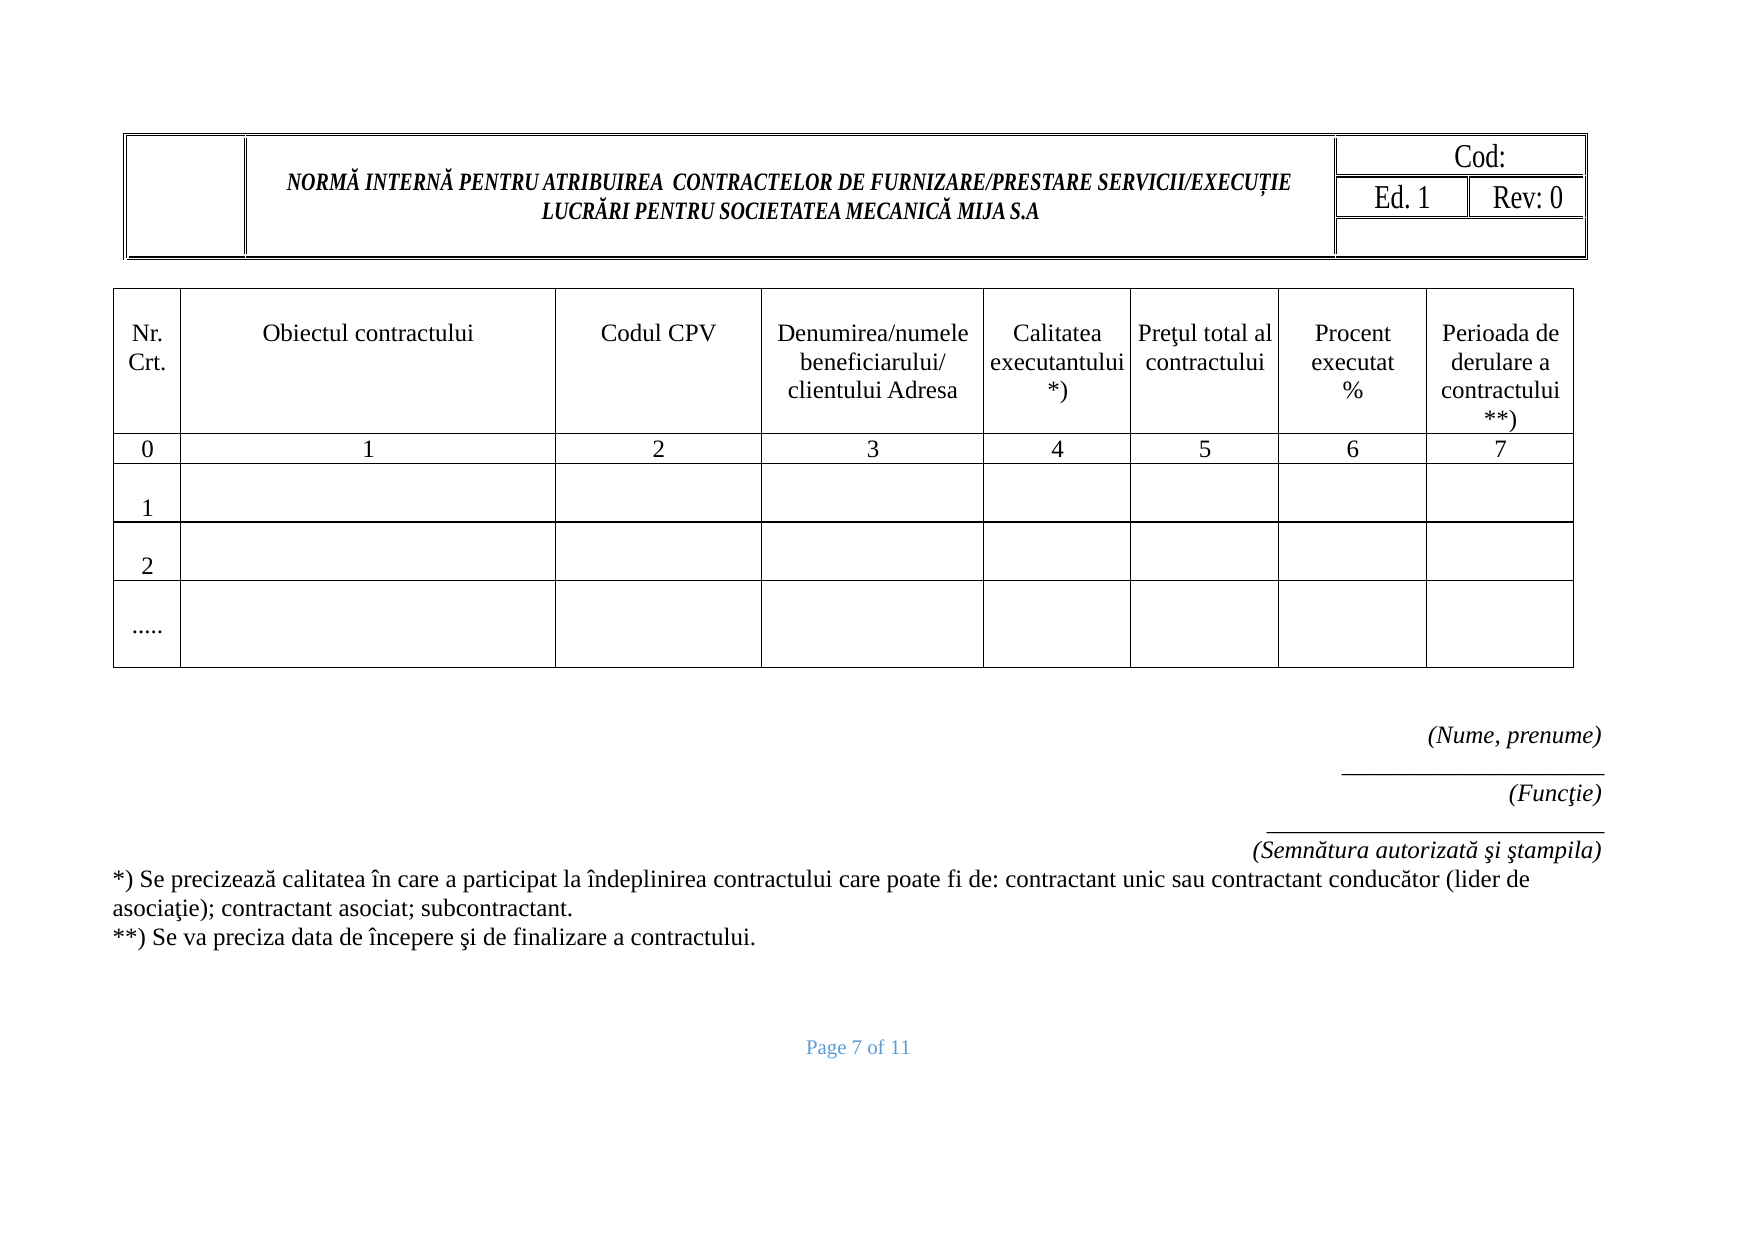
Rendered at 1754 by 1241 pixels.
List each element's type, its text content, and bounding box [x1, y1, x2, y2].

text (Funcţie) [112, 778, 1604, 807]
text *) Se precizează calitatea în care a participat la îndeplinirea contractului care poate fi de: contractant unic sau contractant conducător (lider de asociaţie); contractant asociat; subcontractant. [112, 864, 1604, 922]
text (Semnătura autorizată şi ştampila) [112, 835, 1604, 864]
text **) Se va preciza data de începere şi de finalizare a contractului. [112, 922, 1604, 950]
text (Nume, prenume) [112, 720, 1604, 749]
text _____________________ [112, 749, 1604, 778]
text ___________________________ [112, 807, 1604, 835]
